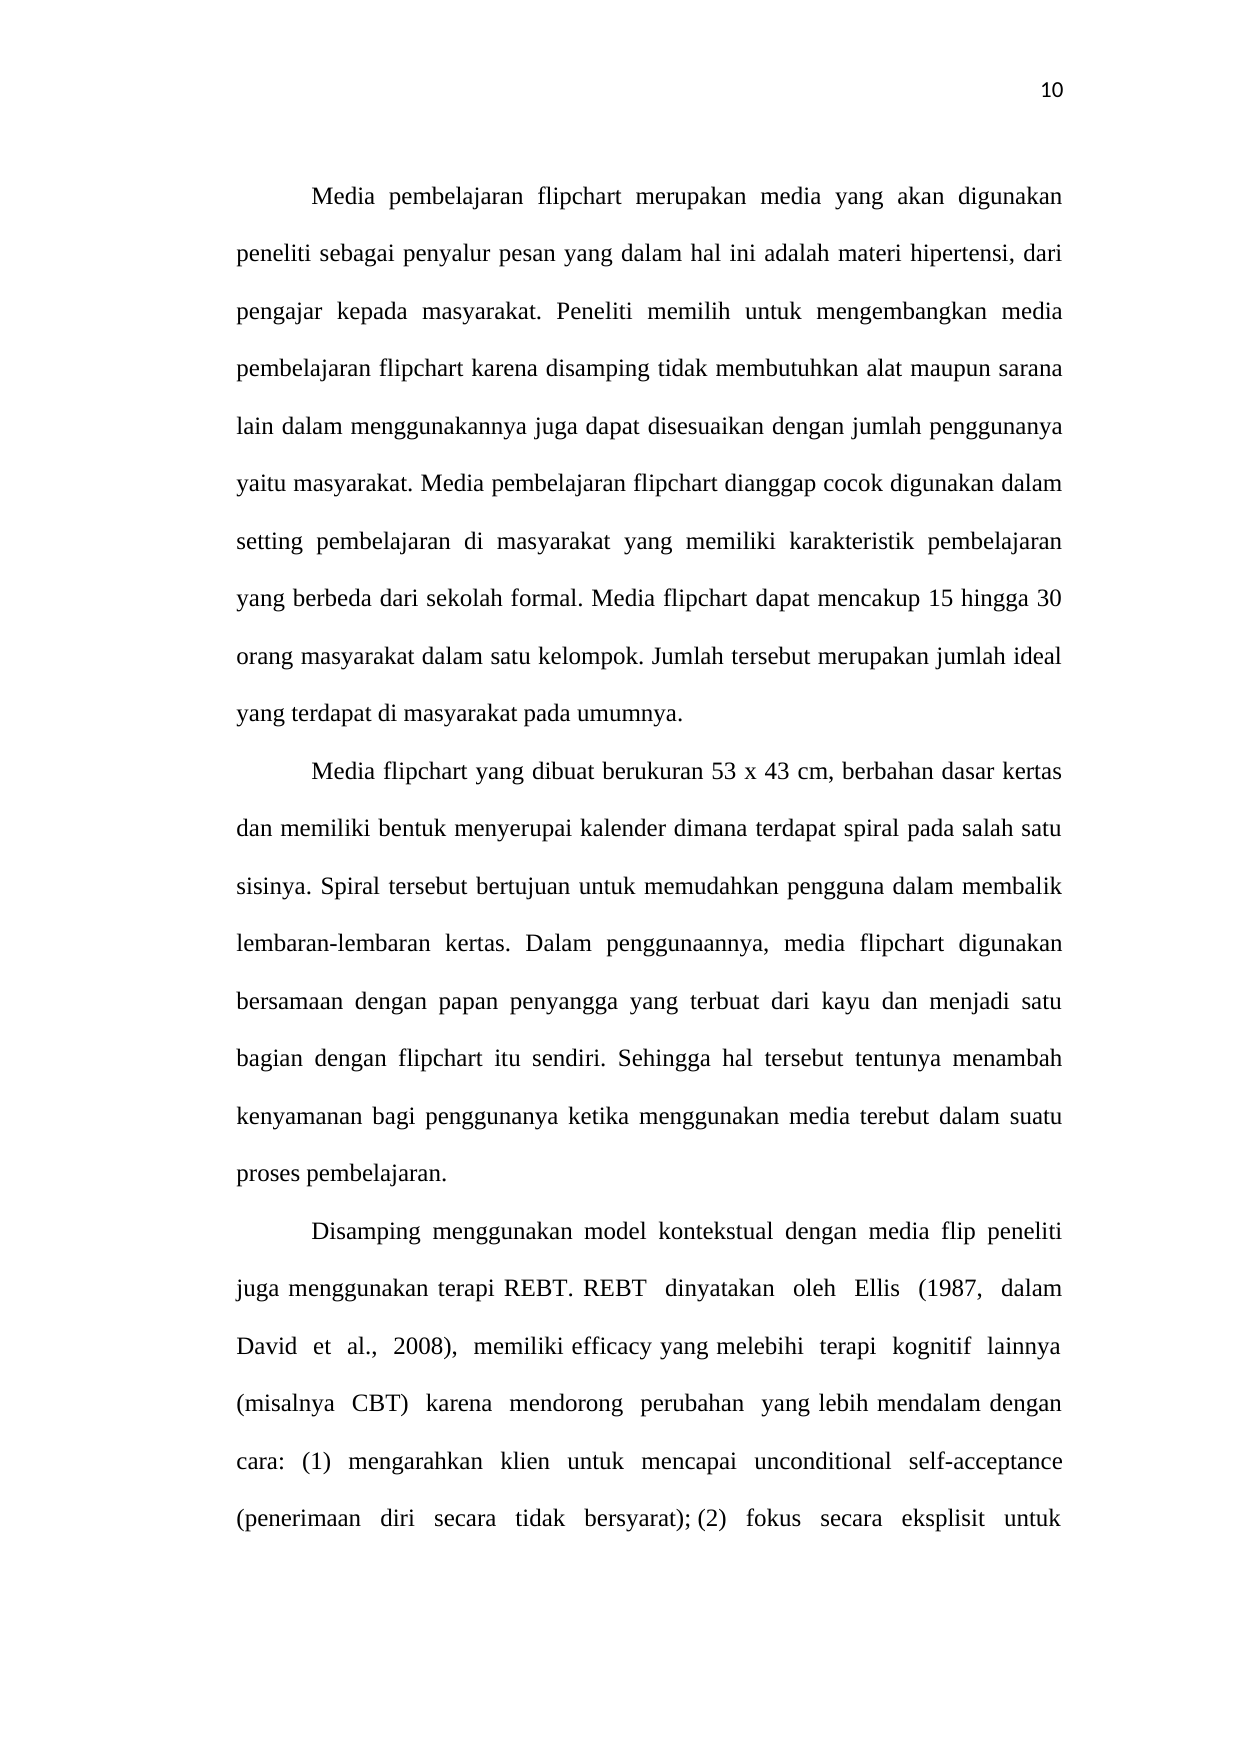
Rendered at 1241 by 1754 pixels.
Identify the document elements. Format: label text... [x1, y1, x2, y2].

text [236, 1216, 1063, 1532]
text Media flipchart yang dibuat berukuran 53 x 43 cm, berbahan dasar kertas dan memiliki bentuk menyerupai kalender dimana terdapat spiral pada salah satu sisinya. Spiral tersebut bertujuan untuk memudahkan pengguna dalam membalik lembaran-lembaran kertas. Dalam penggunaannya, media flipchart digunakan bersamaan dengan papan penyangga yang terbuat dari kayu dan menjadi satu bagian dengan flipchart itu sendiri. Sehingga hal tersebut tentunya menambah kenyamanan bagi penggunanya ketika menggunakan media terebut dalam suatu proses pembelajaran. [236, 756, 1063, 1187]
text Media pembelajaran flipchart merupakan media yang akan digunakan peneliti sebagai penyalur pesan yang dalam hal ini adalah materi hipertensi, dari pengajar kepada masyarakat. Peneliti memilih untuk mengembangkan media pembelajaran flipchart karena disamping tidak membutuhkan alat maupun sarana lain dalam menggunakannya juga dapat disesuaikan dengan jumlah penggunanya yaitu masyarakat. Media pembelajaran flipchart dianggap cocok digunakan dalam setting pembelajaran di masyarakat yang memiliki karakteristik pembelajaran yang berbeda dari sekolah formal. Media flipchart dapat mencakup 15 hingga 30 orang masyarakat dalam satu kelompok. Jumlah tersebut merupakan jumlah ideal yang terdapat di masyarakat pada umumnya. [236, 181, 1063, 727]
